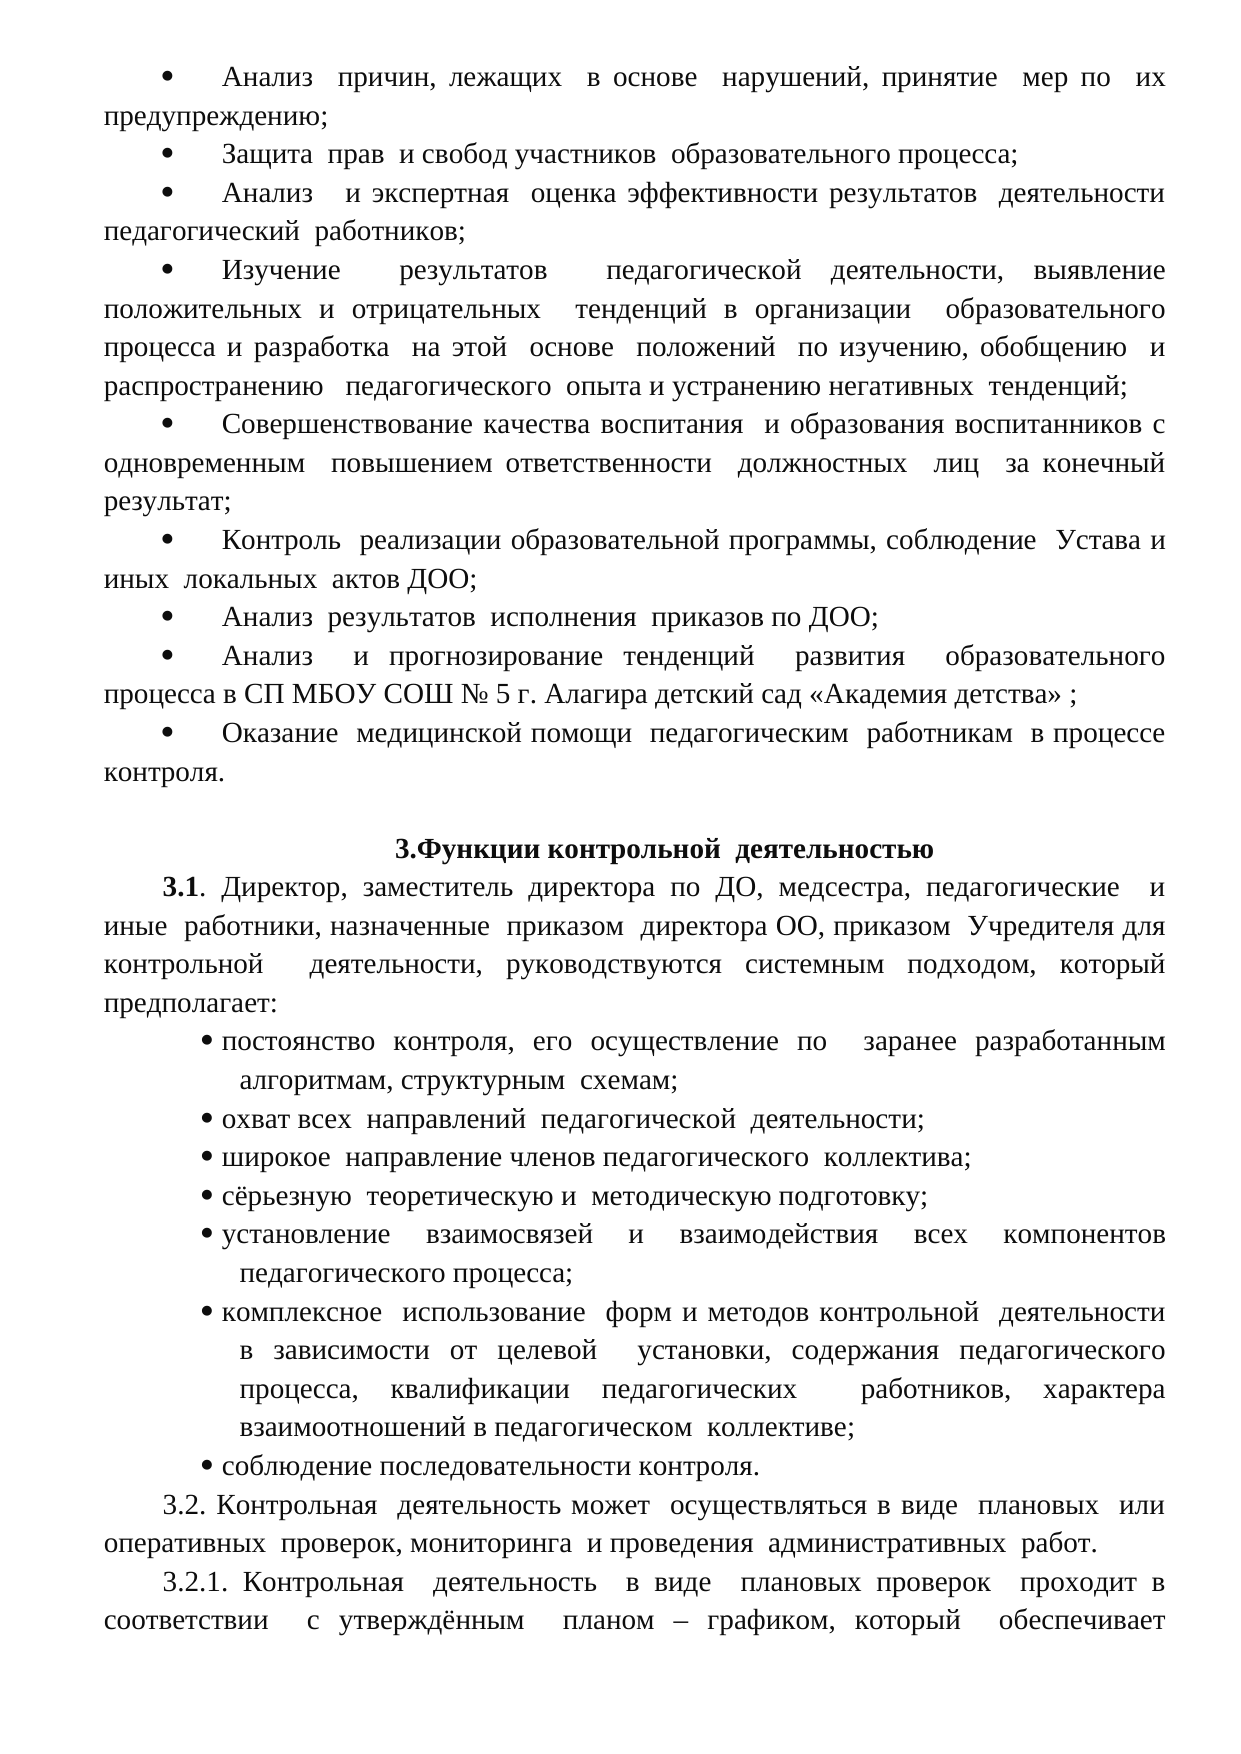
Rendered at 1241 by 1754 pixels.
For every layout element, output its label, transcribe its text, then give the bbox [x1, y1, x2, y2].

list установление взаимосвязей и взаимодействия всех компонентов педагогического процесса; [202, 1217, 1167, 1289]
text 3.2. Контрольная деятельность может осуществляться в виде плановых или оперативных проверок, мониторинга и проведения административных работ. [103, 1487, 1167, 1559]
list 3.Функции контрольной деятельностью [103, 831, 1167, 864]
list охват всех направлений педагогической деятельности; [202, 1101, 1167, 1134]
list Оказание медицинской помощи педагогическим работникам в процессе контроля. [103, 715, 1167, 787]
list Анализ причин, лежащих в основе нарушений, принятие мер по их предупреждению; [103, 59, 1167, 131]
list сёрьезную теоретическую и методическую подготовку; [202, 1178, 1167, 1212]
list Анализ и экспертная оценка эффективности результатов деятельности педагогический работников; [103, 175, 1167, 247]
list широкое направление членов педагогического коллектива; [202, 1139, 1167, 1173]
list постоянство контроля, его осуществление по заранее разработанным алгоритмам, структурным схемам; [202, 1023, 1167, 1096]
list соблюдение последовательности контроля. [202, 1448, 1167, 1482]
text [103, 1564, 1167, 1636]
list Контроль реализации образовательной программы, соблюдение Устава и иных локальных актов ДОО; [103, 522, 1167, 594]
list Анализ и прогнозирование тенденций развития образовательного процесса в СП МБОУ СОШ № 5 г. Алагира детский сад «Академия детства» ; [103, 638, 1167, 710]
list Изучение результатов педагогической деятельности, выявление положительных и отрицательных тенденций в организации образовательного процесса и разработка на этой основе положений по изучению, обобщению и распространению педагогического опыта и устранению негативных тенденций; [103, 252, 1167, 401]
list Защита прав и свобод участников образовательного процесса; [103, 136, 1167, 170]
list комплексное использование форм и методов контрольной деятельности в зависимости от целевой установки, содержания педагогического процесса, квалификации педагогических работников, характера взаимоотношений в педагогическом коллективе; [202, 1294, 1167, 1443]
list Анализ результатов исполнения приказов по ДОО; [103, 599, 1167, 633]
list Совершенствование качества воспитания и образования воспитанников с одновременным повышением ответственности должностных лиц за конечный результат; [103, 406, 1167, 517]
text 3.1. Директор, заместитель директора по ДО, медсестра, педагогические и иные работники, назначенные приказом директора ОО, приказом Учредителя для контрольной деятельности, руководствуются системным подходом, который предполагает: [103, 869, 1167, 1018]
